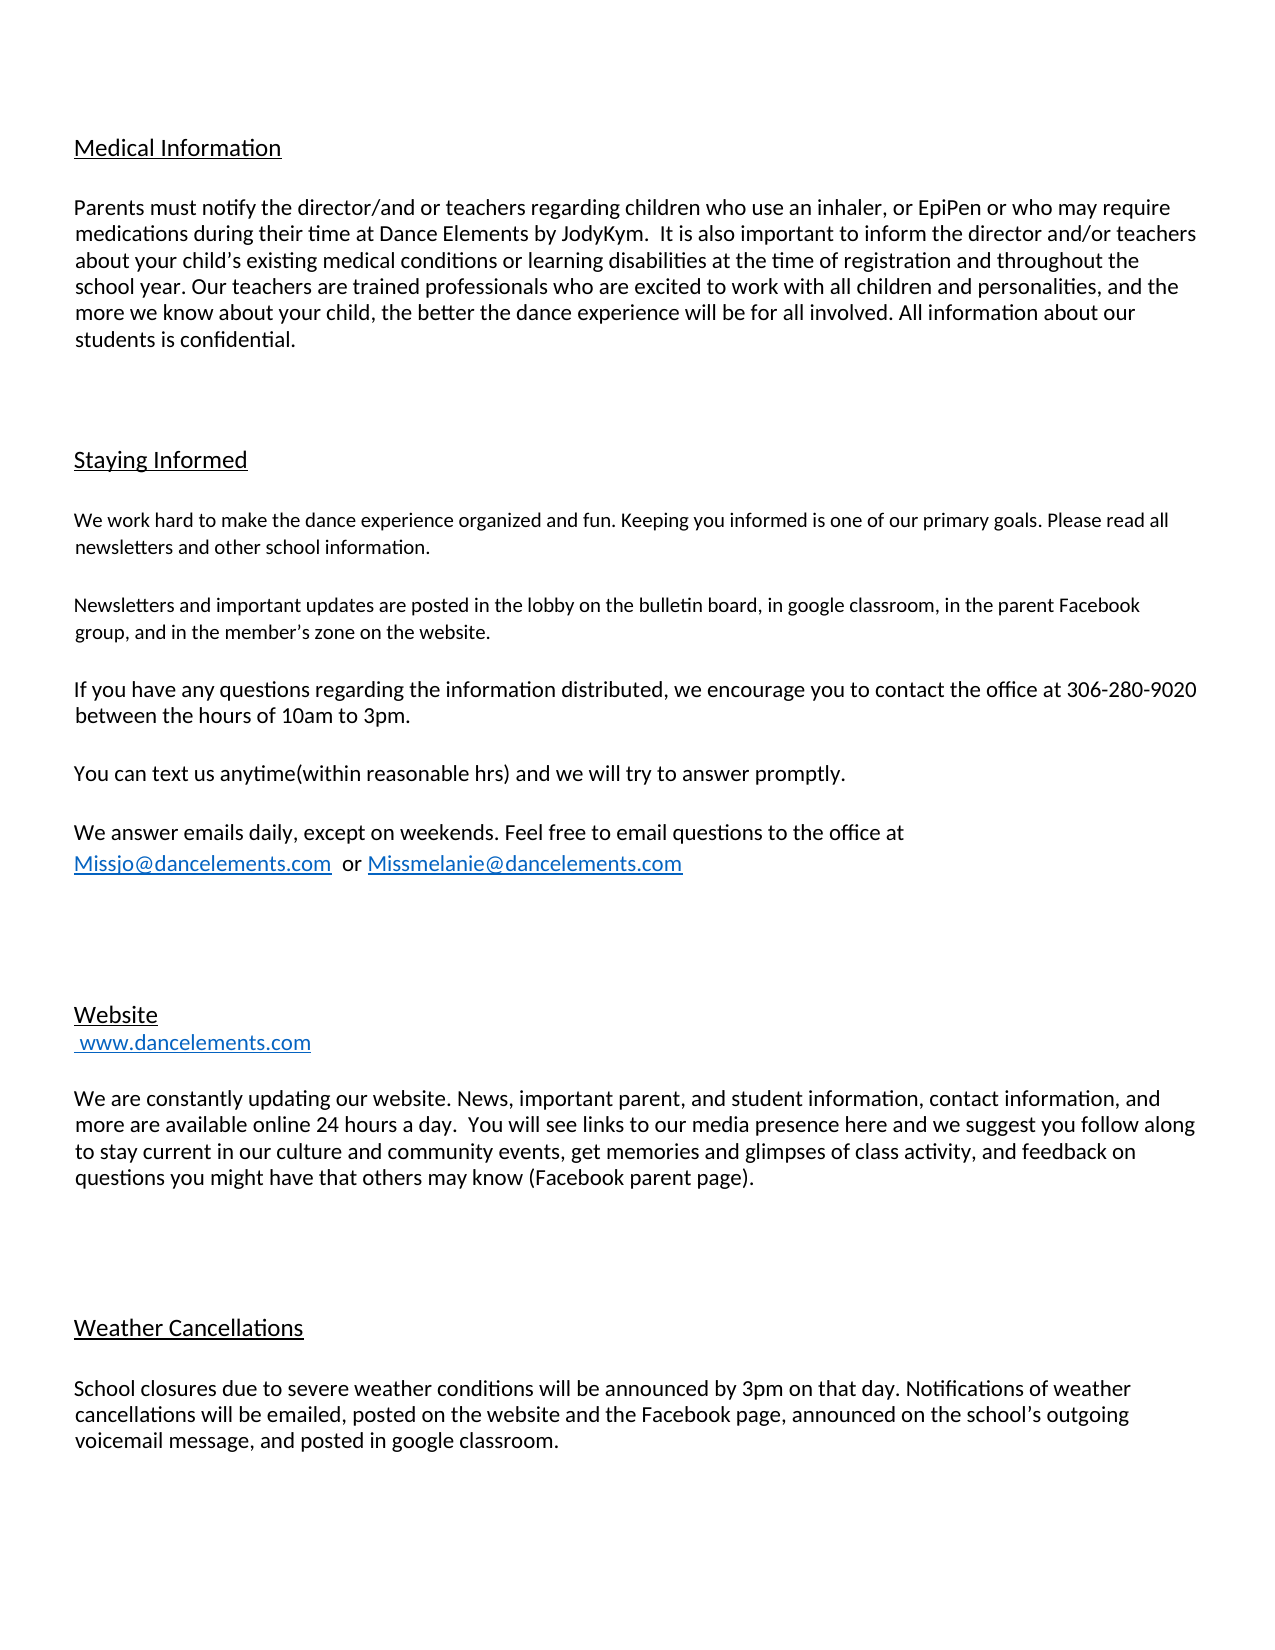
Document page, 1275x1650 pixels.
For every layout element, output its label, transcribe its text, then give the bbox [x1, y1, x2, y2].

text We are constantly updating our website. News, important parent, and student information, contact information, and more are available online 24 hours a day. You will see links to our media presence here and we suggest you follow along to stay current in our culture and community events, get memories and glimpses of class activity, and feedback on questions you might have that others may know (Facebook parent page). [74, 1086, 1199, 1191]
text School closures due to severe weather conditions will be announced by 3pm on that day. Notifications of weather cancellations will be emailed, posted on the website and the Facebook page, announced on the school’s outgoing voicemail message, and posted in google classroom. [74, 1376, 1199, 1454]
text We answer emails daily, except on weekends. Feel free to email questions to the office at [74, 820, 1199, 846]
text Newsletters and important updates are posted in the lobby on the bulletin board, in google classroom, in the parent Facebook group, and in the member’s zone on the website. [74, 592, 1183, 645]
text We work hard to make the dance experience organized and fun. Keeping you informed is one of our primary goals. Please read all newsletters and other school information. [74, 507, 1183, 560]
subtitle Medical Information [74, 132, 1201, 162]
text You can text us anytime(within reasonable hrs) and we will try to answer promptly. [74, 760, 1199, 786]
subtitle Staying Informed [74, 444, 1201, 474]
subtitle Weather Cancellations [74, 1312, 1201, 1343]
text If you have any questions regarding the information distributed, we encourage you to contact the office at 306-280-9020 between the hours of 10am to 3pm. [74, 677, 1199, 729]
text www.dancelements.com [74, 1029, 434, 1055]
text Website [74, 1000, 434, 1029]
text Parents must notify the director/and or teachers regarding children who use an inhaler, or EpiPen or who may require medications during their time at Dance Elements by JodyKym. It is also important to inform the director and/or teachers about your child’s existing medical conditions or learning disabilities at the time of registration and throughout the school year. Our teachers are trained professionals who are excited to work with all children and personalities, and the more we know about your child, the better the dance experience will be for all involved. All information about our students is confidential. [74, 195, 1199, 353]
text Missjo@dancelements.com or Missmelanie@dancelements.com [74, 849, 1201, 877]
